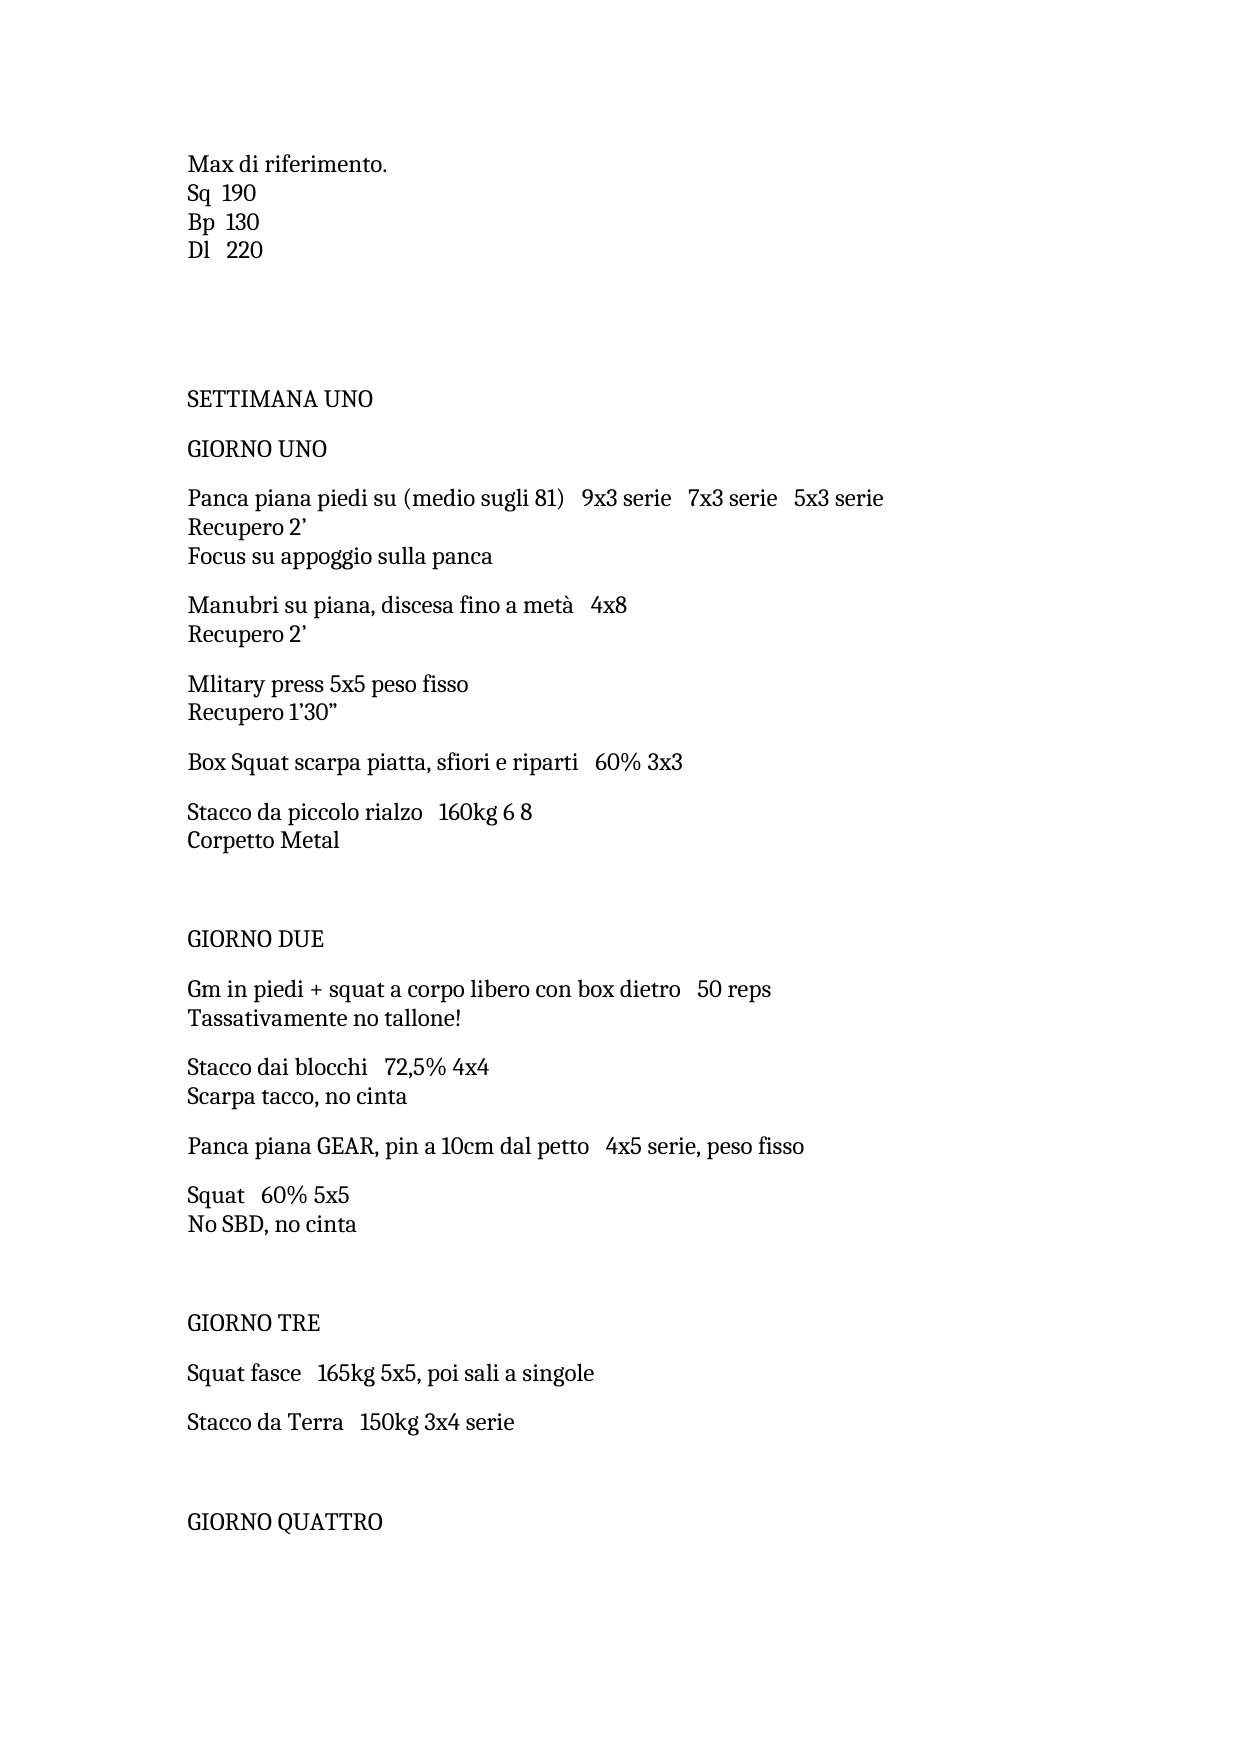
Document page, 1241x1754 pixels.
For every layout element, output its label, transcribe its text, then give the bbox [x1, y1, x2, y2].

text GIORNO QUATTRO [187, 1507, 1053, 1536]
text Gm in piedi + squat a corpo libero con box dietro 50 reps Tassativamente no tallone! [187, 975, 1053, 1032]
text Squat 60% 5x5 No SBD, no cinta [187, 1181, 1053, 1239]
text Panca piana piedi su (medio sugli 81) 9x3 serie 7x3 serie 5x3 serie Recupero 2’ Focus su appoggio sulla panca [187, 484, 1053, 570]
text Squat fasce 165kg 5x5, poi sali a singole [187, 1359, 1053, 1387]
text GIORNO TRE [187, 1309, 1053, 1338]
text Stacco dai blocchi 72,5% 4x4 Scarpa tacco, no cinta [187, 1053, 1053, 1111]
text Max di riferimento. Sq 190 Bp 130 Dl 220 [187, 150, 1053, 265]
text Manubri su piana, discesa fino a metà 4x8 Recupero 2’ [187, 591, 1053, 649]
text Mlitary press 5x5 peso fisso Recupero 1’30” [187, 669, 1053, 727]
text Stacco da Terra 150kg 3x4 serie [187, 1408, 1053, 1437]
text Box Squat scarpa piatta, sfiori e riparti 60% 3x3 [187, 748, 1053, 777]
text Stacco da piccolo rialzo 160kg 6 8 Corpetto Metal [187, 797, 1053, 855]
text SETTIMANA UNO [187, 385, 1053, 414]
text GIORNO UNO [187, 434, 1053, 463]
text GIORNO DUE [187, 925, 1053, 954]
text Panca piana GEAR, pin a 10cm dal petto 4x5 serie, peso fisso [187, 1132, 1053, 1160]
